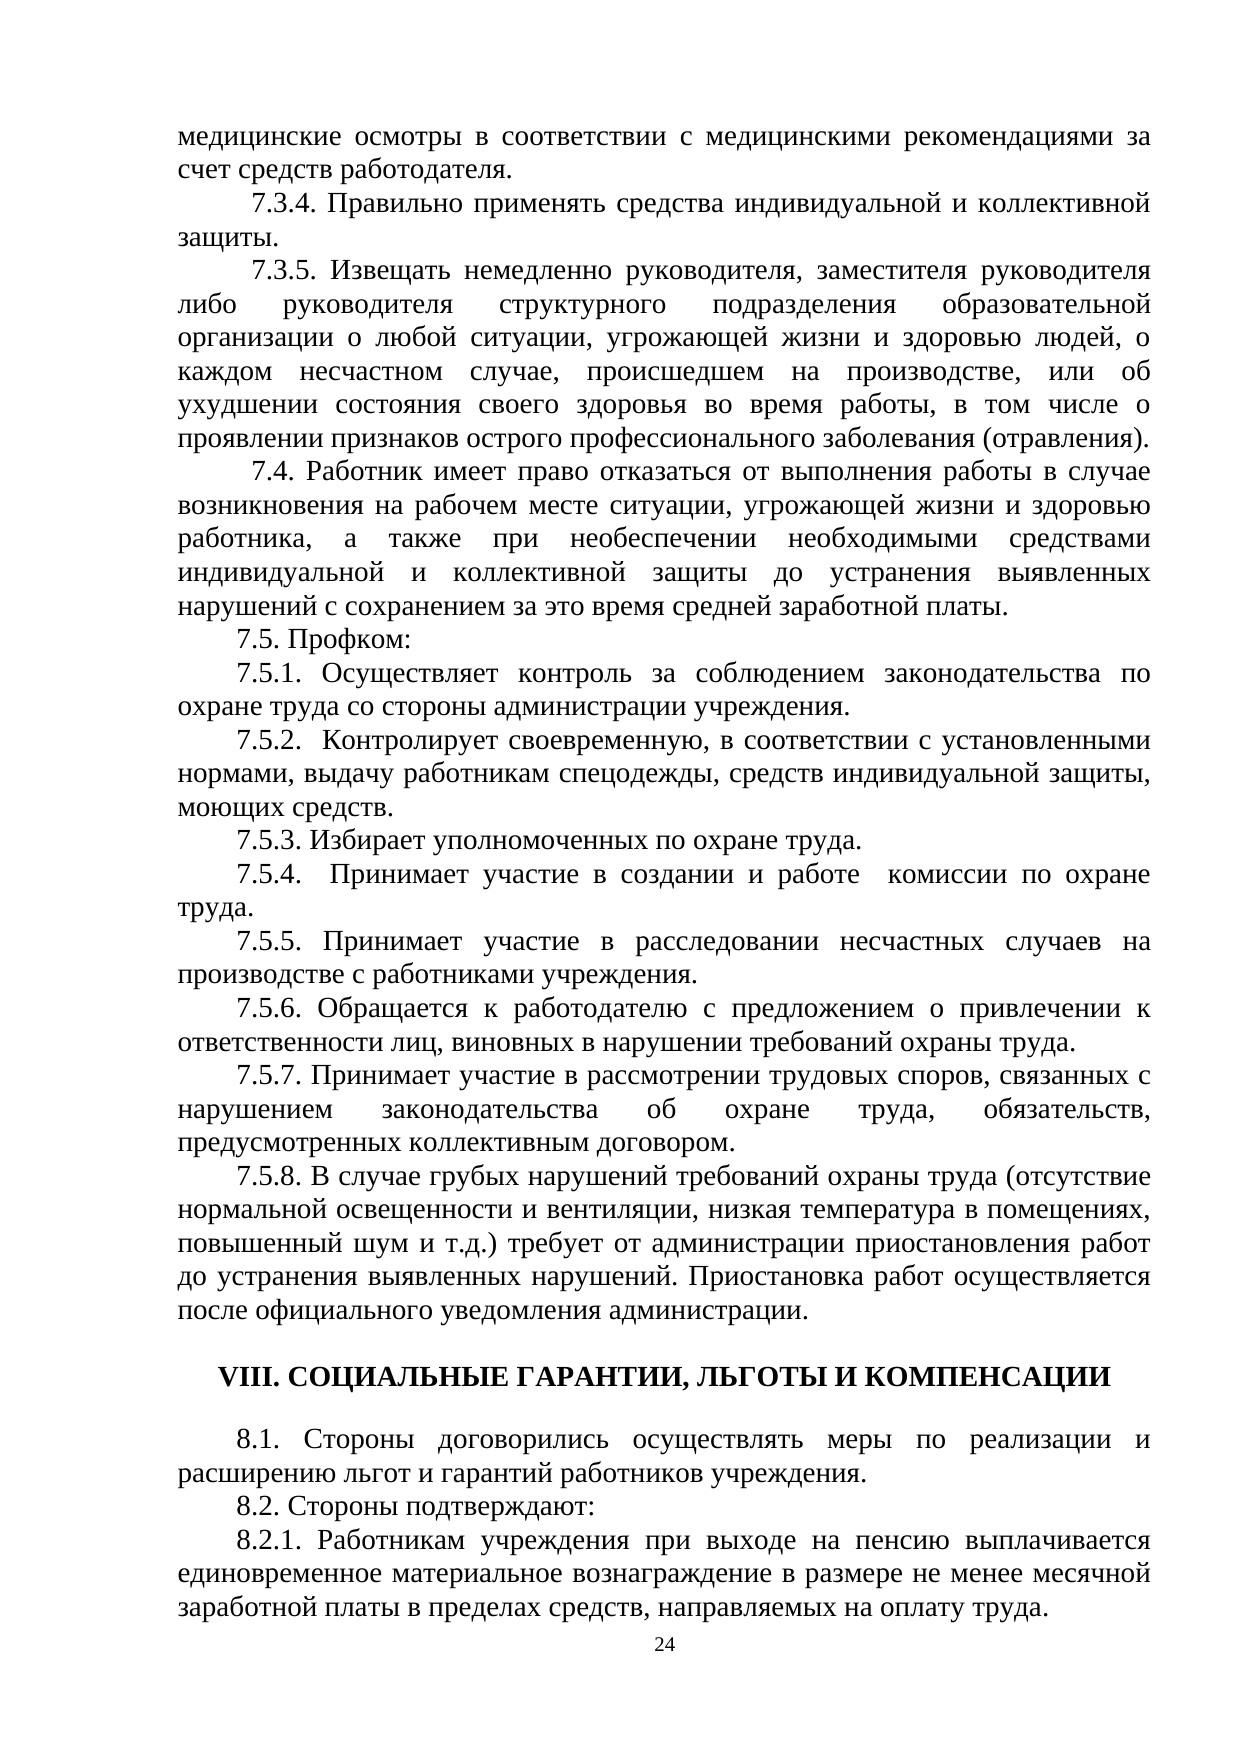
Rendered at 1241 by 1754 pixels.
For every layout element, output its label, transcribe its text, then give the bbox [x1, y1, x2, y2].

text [177, 118, 1152, 185]
text 7.3.5. Извещать немедленно руководителя, заместителя руководителя либо руководителя структурного подразделения образовательной организации о любой ситуации, угрожающей жизни и здоровью людей, о каждом несчастном случае, происшедшем на производстве, или об ухудшении состояния своего здоровья во время работы, в том числе о проявлении признаков острого профессионального заболевания (отравления). [177, 252, 1152, 453]
title 7.5.6. Обращается к работодателю с предложением о привлечении к ответственности лиц, виновных в нарушении требований охраны труда. [177, 990, 1152, 1057]
text 7.3.4. Правильно применять средства индивидуальной и коллективной защиты. [177, 185, 1152, 252]
title 7.5.7. Принимает участие в рассмотрении трудовых споров, связанных с нарушением законодательства об охране труда, обязательств, предусмотренных коллективным договором. [177, 1057, 1152, 1158]
title 7.5.1. Осуществляет контроль за соблюдением законодательства по охране труда со стороны администрации учреждения. [177, 655, 1152, 722]
title 7.5.5. Принимает участие в расследовании несчастных случаев на производстве с работниками учреждения. [177, 923, 1152, 990]
text 8.2. Стороны подтверждают: [177, 1488, 1152, 1522]
text 7.4. Работник имеет право отказаться от выполнения работы в случае возникновения на рабочем месте ситуации, угрожающей жизни и здоровью работника, а также при необеспечении необходимыми средствами индивидуальной и коллективной защиты до устранения выявленных нарушений с сохранением за это время средней заработной платы. [177, 453, 1152, 621]
title 7.5.4. Принимает участие в создании и работе комиссии по охране труда. [177, 856, 1152, 923]
title 7.5. Профком: [177, 621, 1152, 655]
title 7.5.8. В случае грубых нарушений требований охраны труда (отсутствие нормальной освещенности и вентиляции, низкая температура в помещениях, повышенный шум и т.д.) требует от администрации приостановления работ до устранения выявленных нарушений. Приостановка работ осуществляется после официального уведомления администрации. [177, 1158, 1152, 1326]
text 8.2.1. Работникам учреждения при выходе на пенсию выплачивается единовременное материальное вознаграждение в размере не менее месячной заработной платы в пределах средств, направляемых на оплату труда. [177, 1522, 1152, 1623]
subtitle VIII. СОЦИАЛЬНЫЕ ГАРАНТИИ, ЛЬГОТЫ И КОМПЕНСАЦИИ [177, 1359, 1152, 1393]
title 7.5.2. Контролирует своевременную, в соответствии с установленными нормами, выдачу работникам спецодежды, средств индивидуальной защиты, моющих средств. [177, 722, 1152, 822]
text 8.1. Стороны договорились осуществлять меры по реализации и расширению льгот и гарантий работников учреждения. [177, 1421, 1152, 1488]
title 7.5.3. Избирает уполномоченных по охране труда. [177, 822, 1152, 856]
